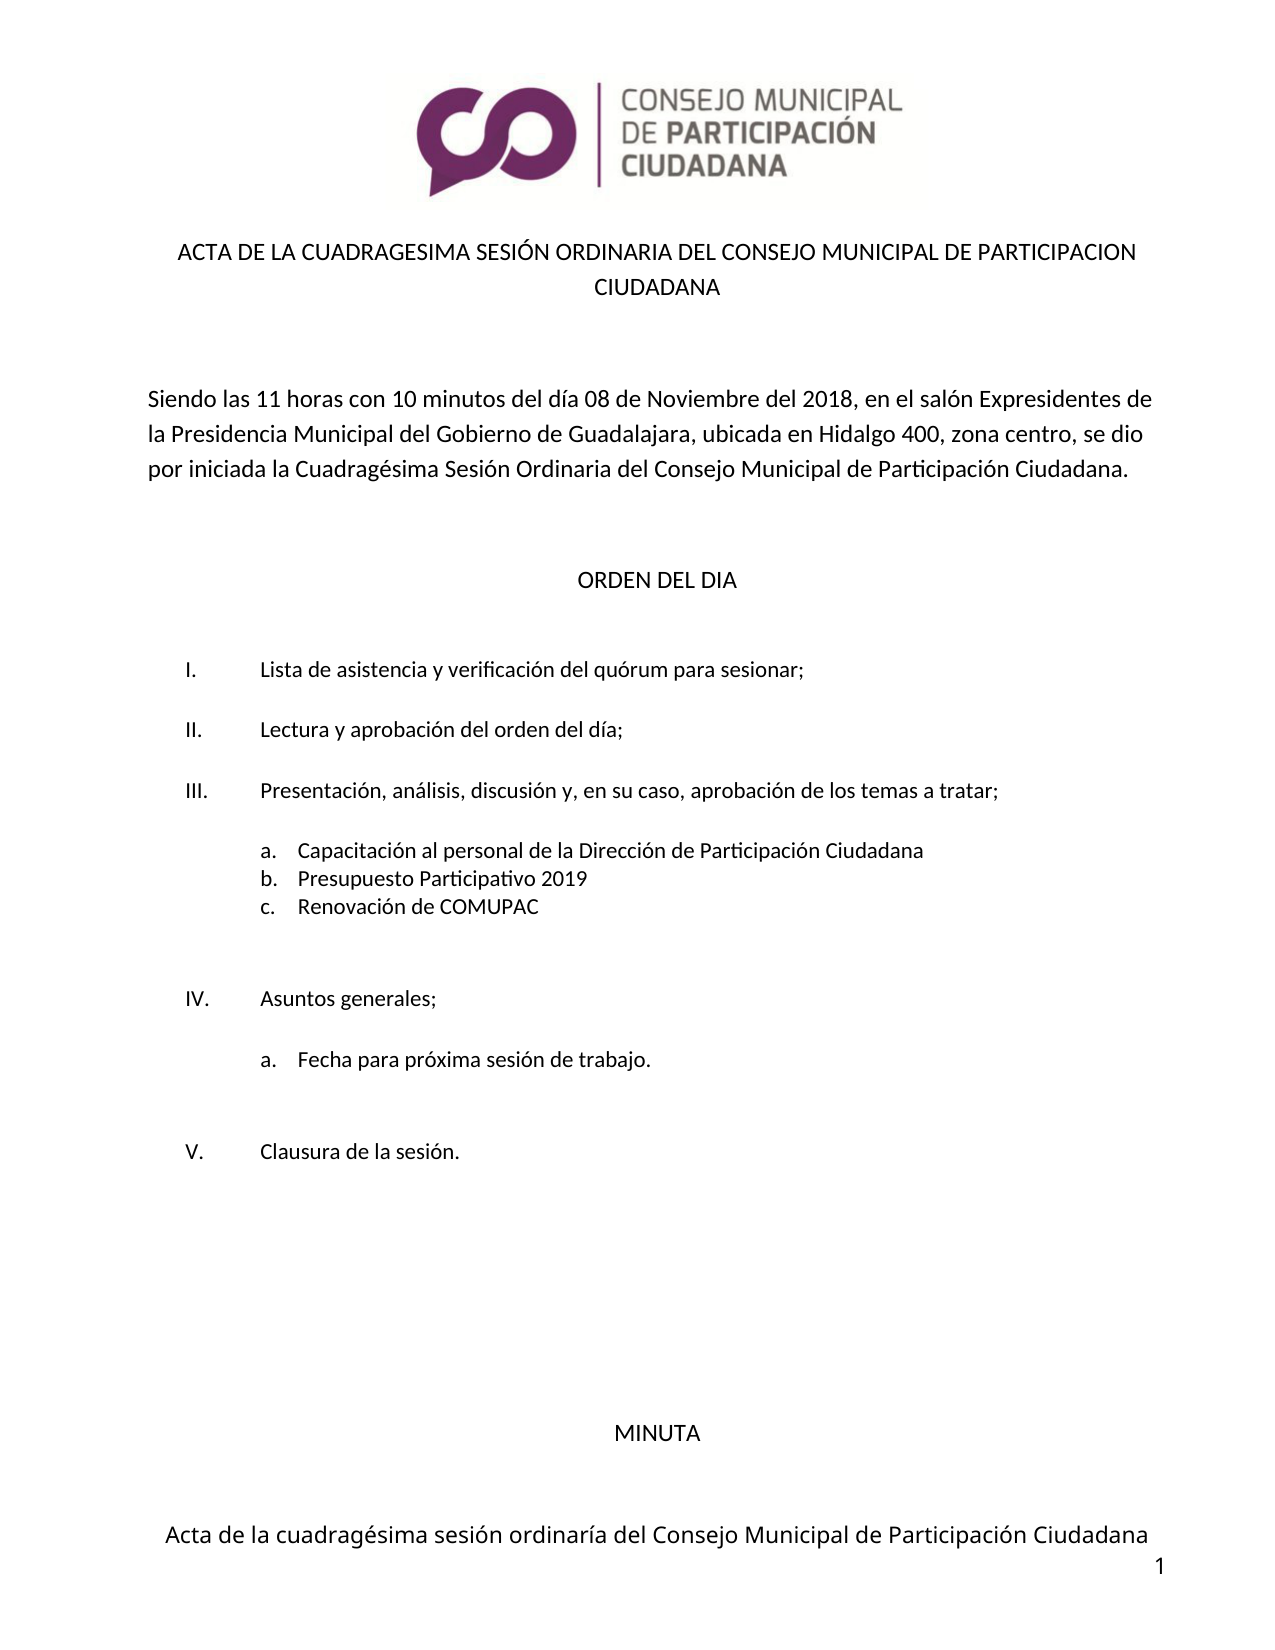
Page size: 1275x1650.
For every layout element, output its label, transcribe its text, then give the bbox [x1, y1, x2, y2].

text Siendo las 11 horas con 10 minutos del día 08 de Noviembre del 2018, en el salón Expresidentes de la Presidencia Municipal del Gobierno de Guadalajara, ubicada en Hidalgo 400, zona centro, se dio por iniciada la Cuadragésima Sesión Ordinaria del Consejo Municipal de Participación Ciudadana. [148, 383, 1167, 483]
list Lectura y aprobación del orden del día; [185, 716, 1167, 744]
list Presupuesto Participativo 2019 [260, 864, 1167, 892]
list Clausura de la sesión. [185, 1137, 1167, 1165]
list Renovación de COMUPAC [260, 892, 1167, 920]
list Capacitación al personal de la Dirección de Participación Ciudadana [260, 836, 1167, 864]
list Fecha para próxima sesión de trabajo. [260, 1045, 1167, 1073]
list Asuntos generales; [185, 984, 1167, 1012]
text ACTA DE LA CUADRAGESIMA SESIÓN ORDINARIA DEL CONSEJO MUNICIPAL DE PARTICIPACION CIUDADANA [148, 236, 1167, 302]
text MINUTA [148, 1418, 1167, 1448]
list Lista de asistencia y verificación del quórum para sesionar; [185, 655, 1167, 683]
picture [385, 73, 929, 210]
list Presentación, análisis, discusión y, en su caso, aprobación de los temas a tratar; [185, 776, 1167, 804]
text ORDEN DEL DIA [148, 564, 1167, 595]
